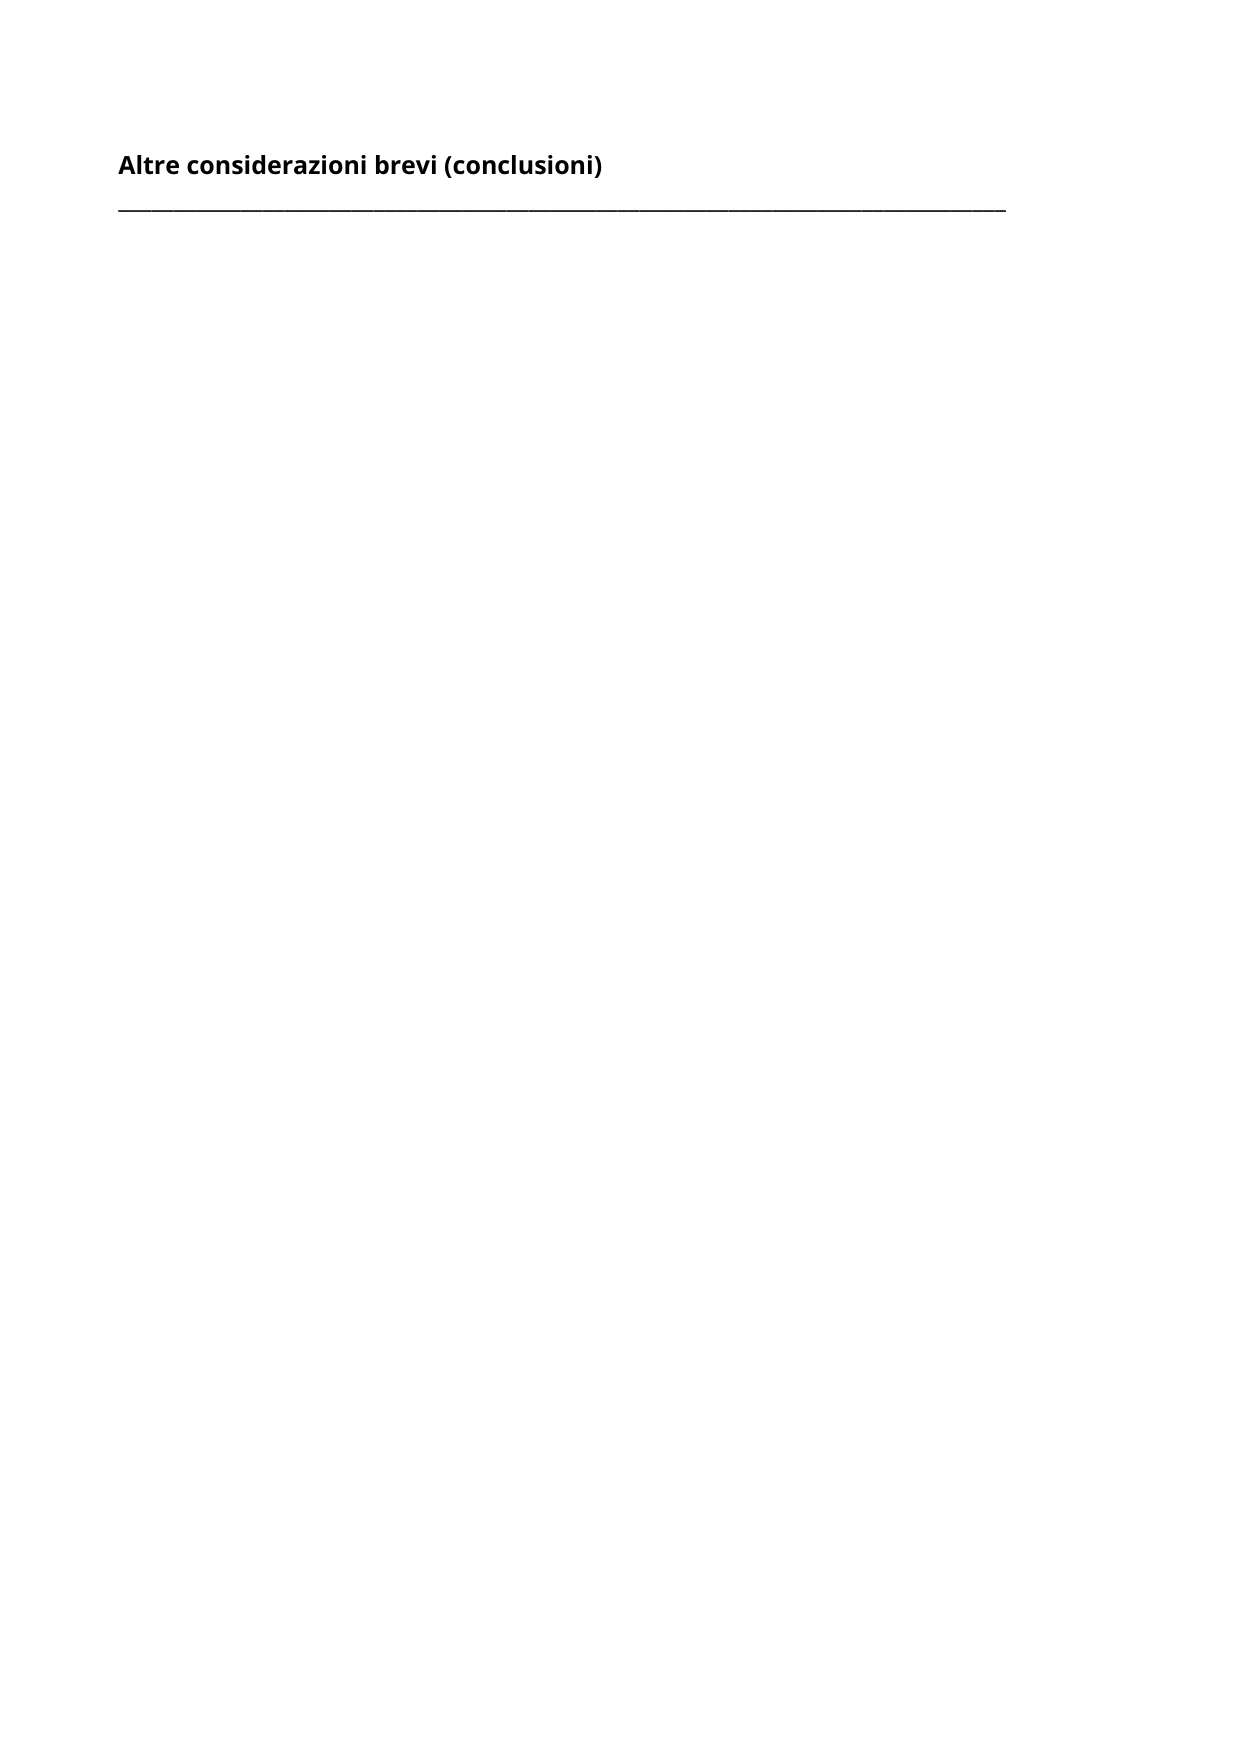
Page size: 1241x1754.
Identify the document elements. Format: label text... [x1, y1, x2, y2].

text Altre considerazioni brevi (conclusioni) [118, 148, 1122, 182]
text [118, 182, 1122, 216]
